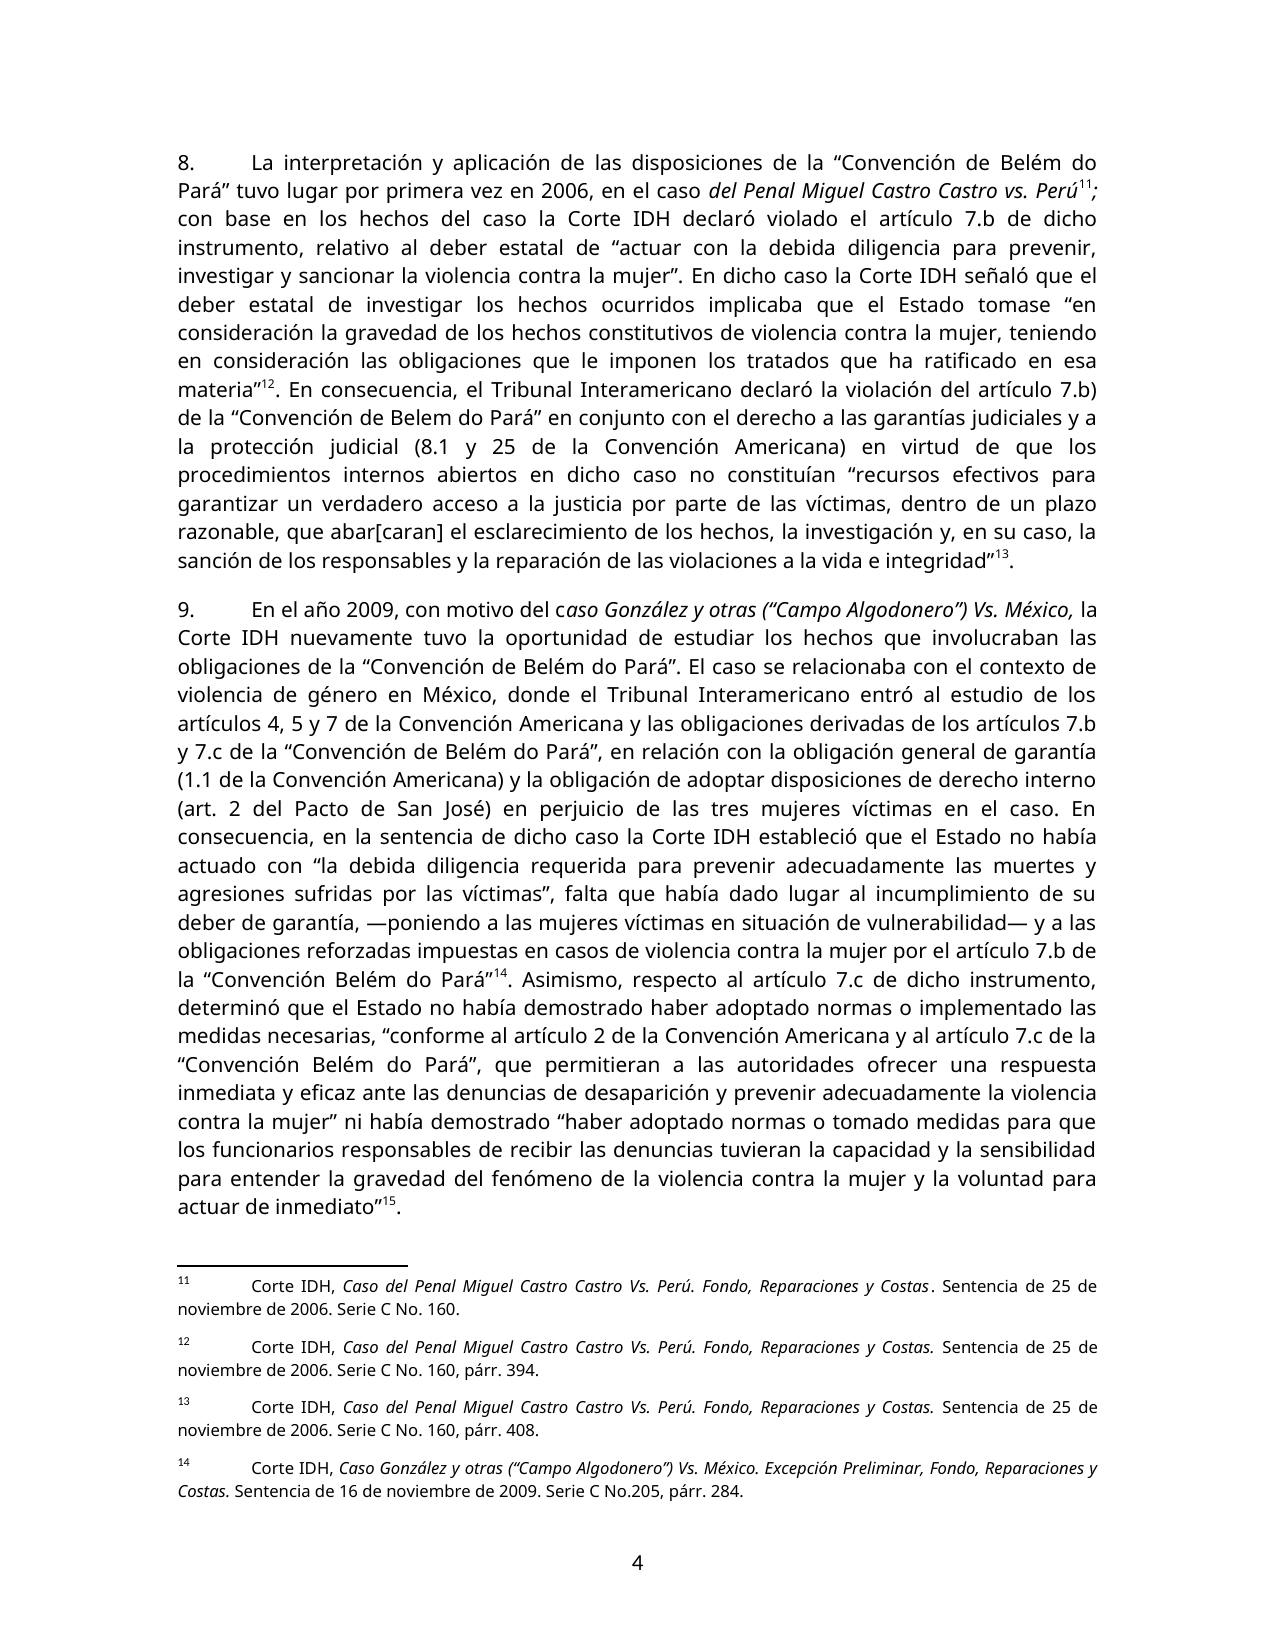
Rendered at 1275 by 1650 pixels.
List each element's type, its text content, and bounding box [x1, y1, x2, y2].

text 8. La interpretación y aplicación de las disposiciones de la “Convención de Belém do Pará” tuvo lugar por primera vez en 2006, en el caso del Penal Miguel Castro Castro vs. Perú; con base en los hechos del caso la Corte IDH declaró violado el artículo 7.b de dicho instrumento, relativo al deber estatal de “actuar con la debida diligencia para prevenir, investigar y sancionar la violencia contra la mujer”. En dicho caso la Corte IDH señaló que el deber estatal de investigar los hechos ocurridos implicaba que el Estado tomase “en consideración la gravedad de los hechos constitutivos de violencia contra la mujer, teniendo en consideración las obligaciones que le imponen los tratados que ha ratificado en esa materia”. En consecuencia, el Tribunal Interamericano declaró la violación del artículo 7.b) de la “Convención de Belem do Pará” en conjunto con el derecho a las garantías judiciales y a la protección judicial (8.1 y 25 de la Convención Americana) en virtud de que los procedimientos internos abiertos en dicho caso no constituían “recursos efectivos para garantizar un verdadero acceso a la justicia por parte de las víctimas, dentro de un plazo razonable, que abar[caran] el esclarecimiento de los hechos, la investigación y, en su caso, la sanción de los responsables y la reparación de las violaciones a la vida e integridad”. [177, 261, 1098, 574]
text 9. En el año 2009, con motivo del caso González y otras (“Campo Algodonero”) Vs. México, la Corte IDH nuevamente tuvo la oportunidad de estudiar los hechos que involucraban las obligaciones de la “Convención de Belém do Pará”. El caso se relacionaba con el contexto de violencia de género en México, donde el Tribunal Interamericano entró al estudio de los artículos 4, 5 y 7 de la Convención Americana y las obligaciones derivadas de los artículos 7.b y 7.c de la “Convención de Belém do Pará”, en relación con la obligación general de garantía (1.1 de la Convención Americana) y la obligación de adoptar disposiciones de derecho interno (art. 2 del Pacto de San José) en perjuicio de las tres mujeres víctimas en el caso. En consecuencia, en la sentencia de dicho caso la Corte IDH estableció que el Estado no había actuado con “la debida diligencia requerida para prevenir adecuadamente las muertes y agresiones sufridas por las víctimas”, falta que había dado lugar al incumplimiento de su deber de garantía, —poniendo a las mujeres víctimas en situación de vulnerabilidad— y a las obligaciones reforzadas impuestas en casos de violencia contra la mujer por el artículo 7.b de la “Convención Belém do Pará”. Asimismo, respecto al artículo 7.c de dicho instrumento, determinó que el Estado no había demostrado haber adoptado normas o implementado las medidas necesarias, “conforme al artículo 2 de la Convención Americana y al artículo 7.c de la “Convención Belém do Pará”, que permitieran a las autoridades ofrecer una respuesta inmediata y eficaz ante las denuncias de desaparición y prevenir adecuadamente la violencia contra la mujer” ni había demostrado “haber adoptado normas o tomado medidas para que los funcionarios responsables de recibir las denuncias tuvieran la capacidad y la sensibilidad para entender la gravedad del fenómeno de la violencia contra la mujer y la voluntad para actuar de inmediato”. [177, 595, 1098, 1221]
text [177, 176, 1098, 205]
